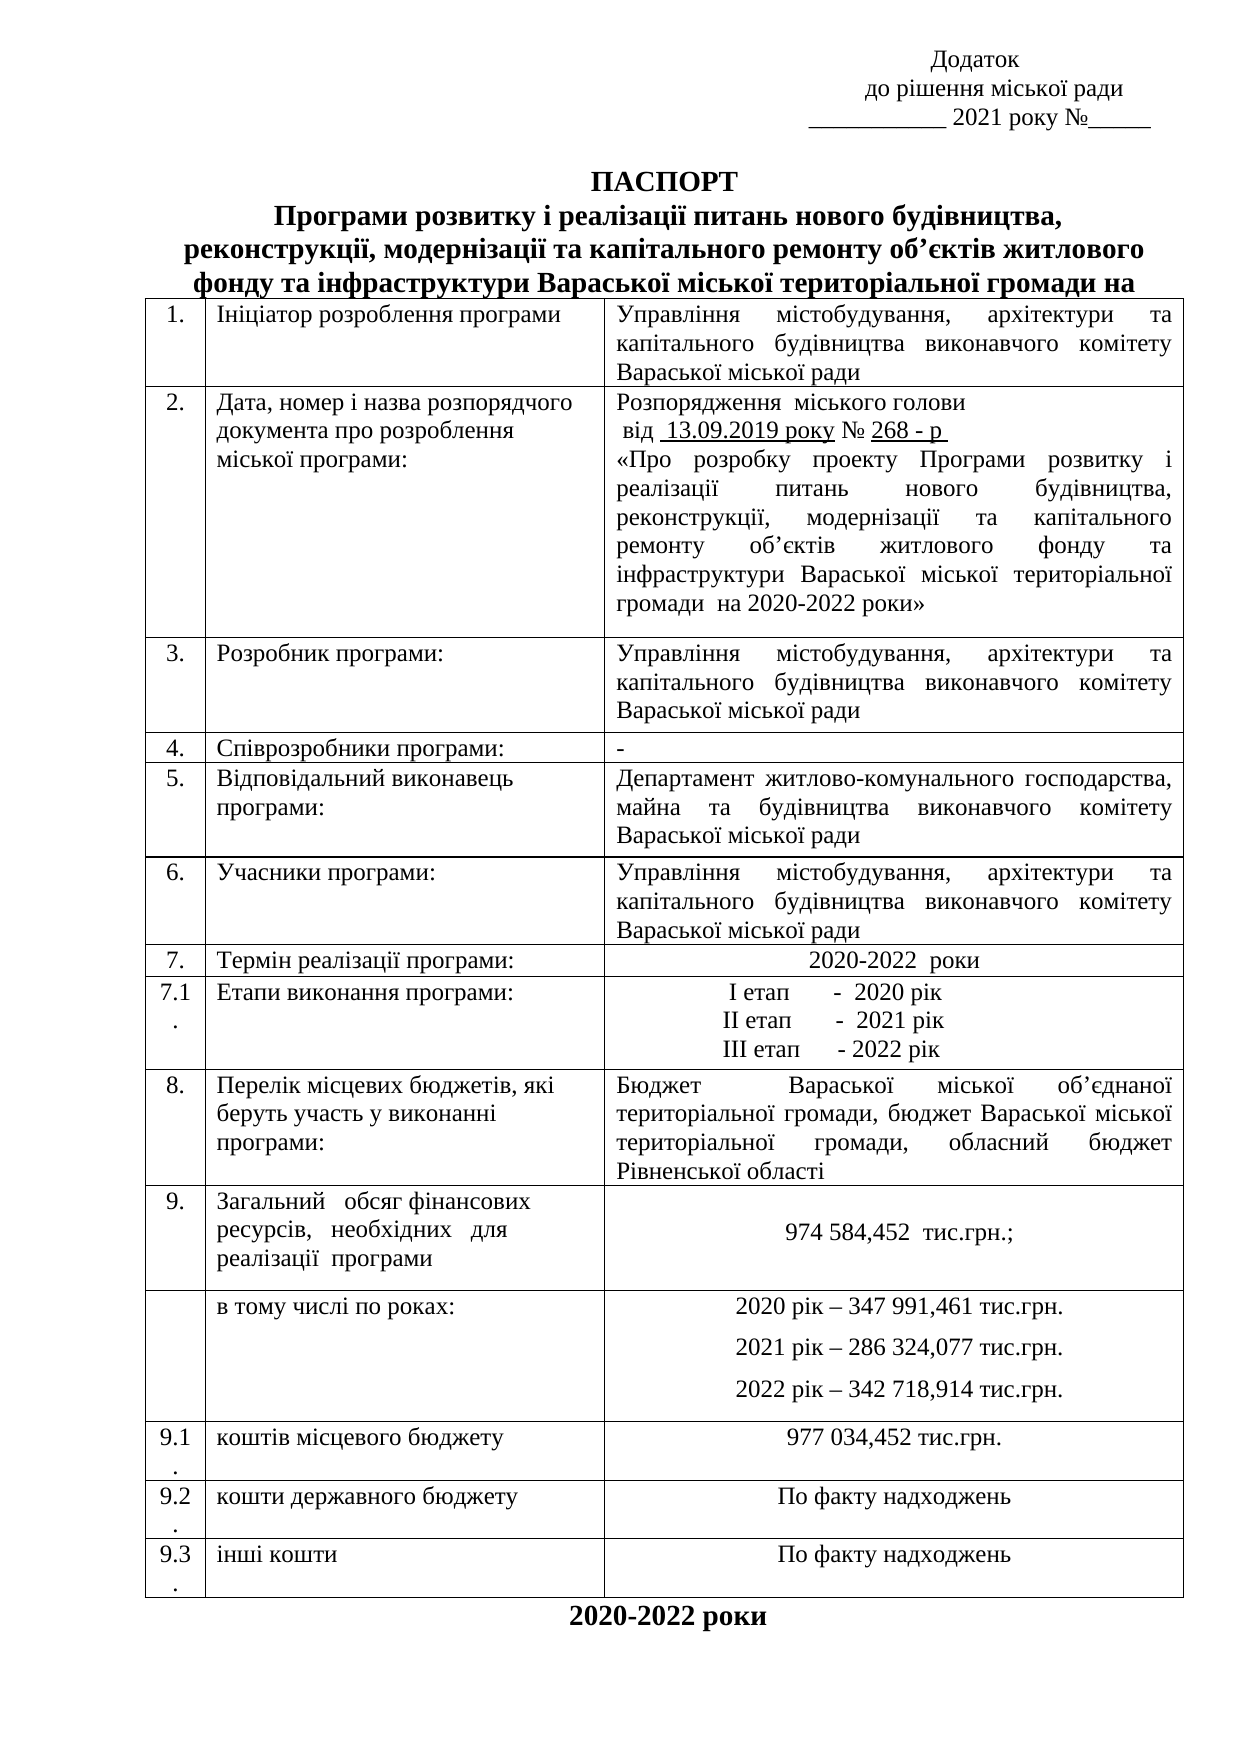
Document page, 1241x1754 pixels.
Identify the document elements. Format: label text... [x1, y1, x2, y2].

table_cell коштів місцевого бюджету [206, 1422, 604, 1480]
table_cell 9.3. [146, 1539, 205, 1597]
text ___________ 2021 року №_____ [177, 102, 1152, 131]
table_cell 7. [146, 945, 205, 976]
table_cell Управління містобудування, архітектури та капітального будівництва виконавчого комітету Вараської міської ради [605, 858, 1183, 944]
table_cell [146, 1291, 205, 1421]
text ПАСПОРТ [177, 164, 1152, 198]
table_header Ініціатор розроблення програми [206, 299, 604, 386]
table_header Управління містобудування, архітектури та капітального будівництва виконавчого комітету Вараської міської ради [605, 299, 1183, 386]
table_cell 977 034,452 тис.грн. [605, 1422, 1183, 1480]
table_cell 9.2. [146, 1481, 205, 1538]
table_cell Дата, номер і назва розпорядчого документа про розроблення міської програми: [206, 387, 604, 637]
table_cell інші кошти [206, 1539, 604, 1597]
text до рішення міської ради [177, 73, 1152, 102]
table_cell 974 584,452 тис.грн.; [605, 1186, 1183, 1290]
table_cell в тому числі по роках: [206, 1291, 604, 1421]
table_cell 8. [146, 1070, 205, 1185]
table_cell 4. [146, 733, 205, 762]
table_cell Бюджет Вараської міської об’єднаної територіальної громади, бюджет Вараської міської територіальної громади, обласний бюджет Рівненської області [605, 1070, 1183, 1185]
table_cell 6. [146, 858, 205, 944]
table_cell І етап - 2020 рік ІІ етап - 2021 рік ІІІ етап - 2022 рік [605, 977, 1183, 1069]
table_cell Департамент житлово-комунального господарства, майна та будівництва виконавчого комітету Вараської міської ради [605, 763, 1183, 856]
table_cell Розробник програми: [206, 638, 604, 732]
table_header 1. [146, 299, 205, 386]
table_cell 2020-2022 роки [605, 945, 1183, 976]
text 2020-2022 роки [177, 1598, 1152, 1631]
table_cell Управління містобудування, архітектури та капітального будівництва виконавчого комітету Вараської міської ради [605, 638, 1183, 732]
table_cell Перелік місцевих бюджетів, які беруть участь у виконанні програми: [206, 1070, 604, 1185]
text Програми розвитку і реалізації питань нового будівництва, реконструкції, модернізації та капітального ремонту об’єктів житлового фонду та інфраструктури Вараської міської територіальної громади на [177, 198, 1152, 298]
table_cell Загальний обсяг фінансових ресурсів, необхідних для реалізації програми [206, 1186, 604, 1290]
text Додаток [930, 44, 1152, 73]
table_cell Етапи виконання програми: [206, 977, 604, 1069]
table_cell 9.1. [146, 1422, 205, 1480]
table_cell Відповідальний виконавець програми: [206, 763, 604, 856]
table_cell 7.1. [146, 977, 205, 1069]
table_cell кошти державного бюджету [206, 1481, 604, 1538]
table_cell Учасники програми: [206, 858, 604, 944]
table_cell Співрозробники програми: [206, 733, 604, 762]
table_cell 3. [146, 638, 205, 732]
table_cell 2020 рік – 347 991,461 тис.грн. 2021 рік – 286 324,077 тис.грн. 2022 рік – 342 718,914 тис.грн. [605, 1291, 1183, 1421]
table_cell - [605, 733, 1183, 762]
table_cell Розпорядження міського голови від 13.09.2019 року № 268 - р «Про розробку проекту Програми розвитку і реалізації питань нового будівництва, реконструкції, модернізації та капітального ремонту об’єктів житлового фонду та інфраструктури Вараської міської територіальної громади на 2020-2022 роки» [605, 387, 1183, 637]
table_cell Термін реалізації програми: [206, 945, 604, 976]
table_cell 9. [146, 1186, 205, 1290]
table_cell По факту надходжень [605, 1481, 1183, 1538]
table_cell 2. [146, 387, 205, 637]
table_cell По факту надходжень [605, 1539, 1183, 1597]
table_cell 5. [146, 763, 205, 856]
